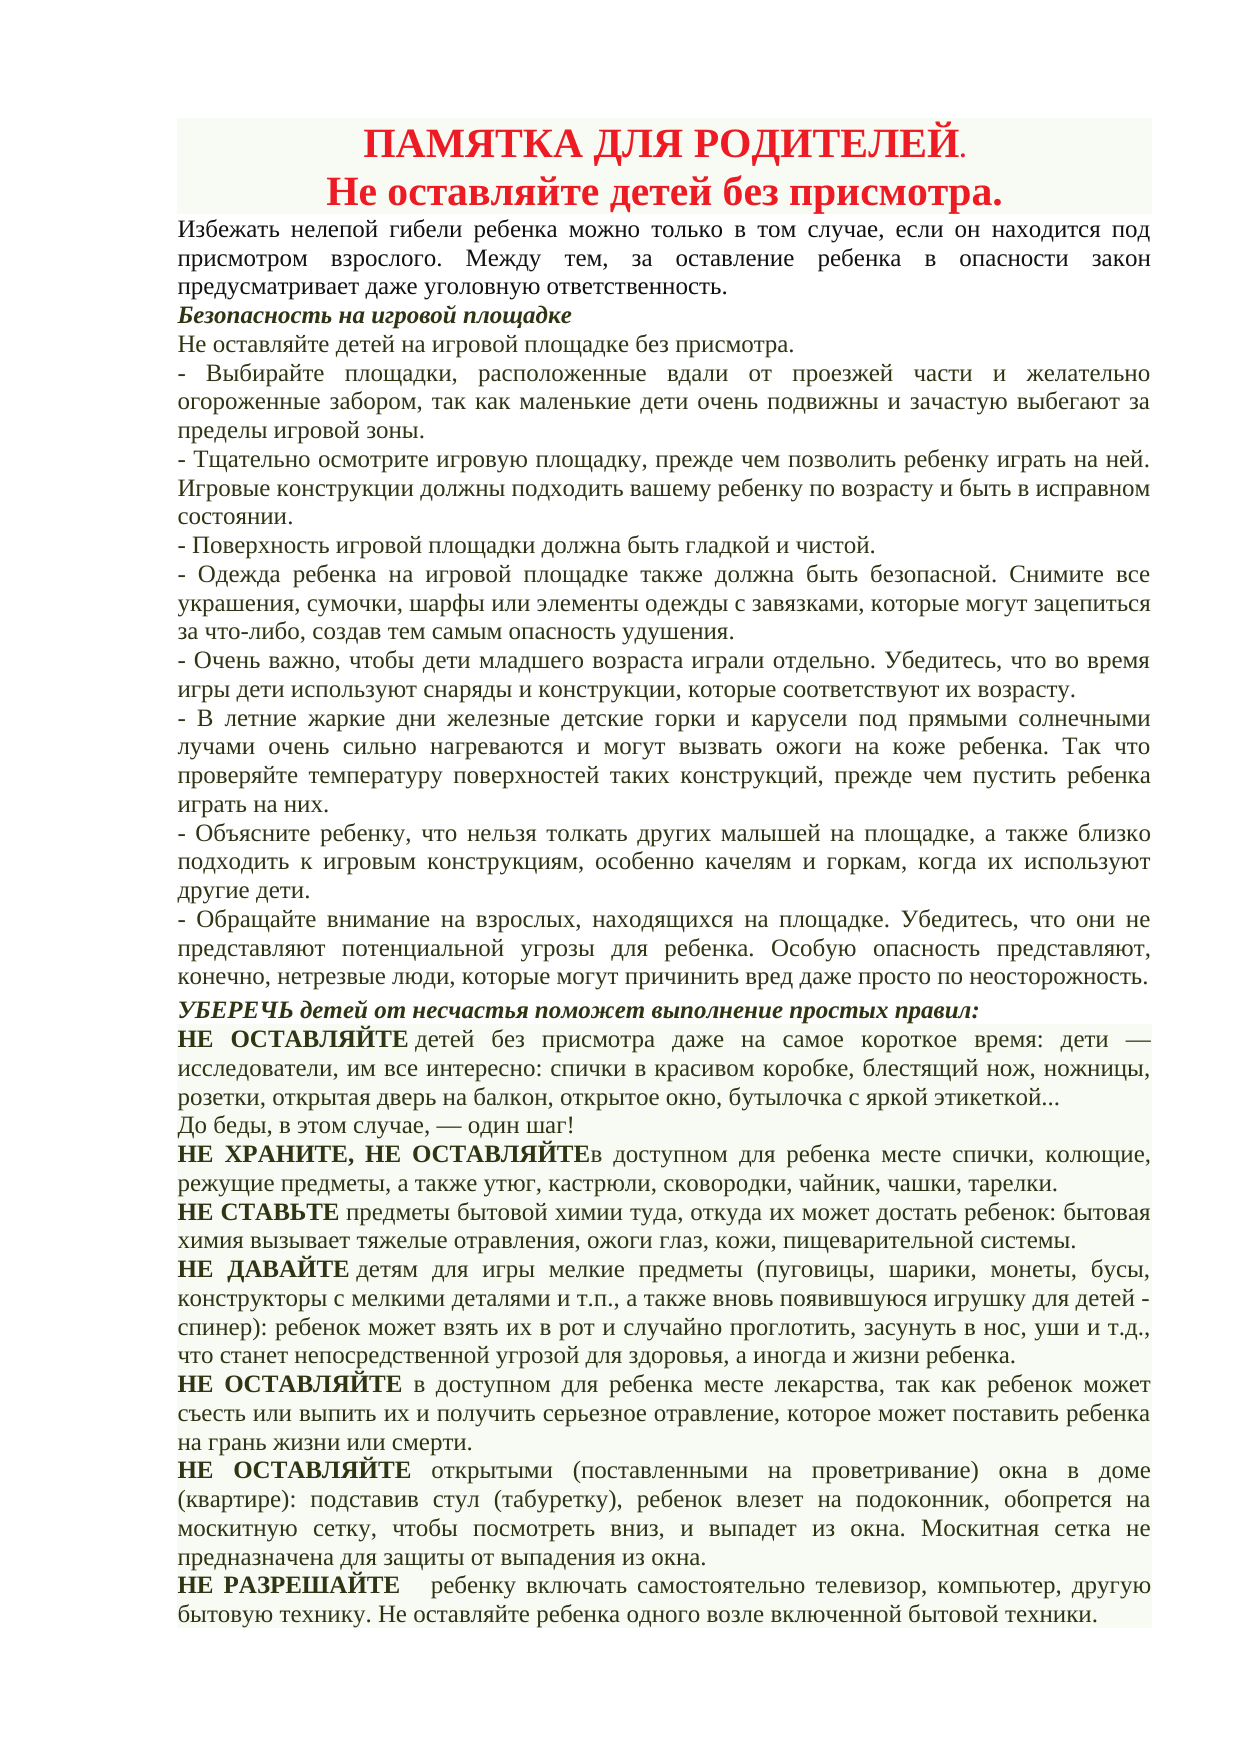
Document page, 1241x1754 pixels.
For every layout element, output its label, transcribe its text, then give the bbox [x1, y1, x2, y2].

text Не оставляйте детей на игровой площадке без присмотра. [177, 329, 1152, 358]
text НЕ ОСТАВЛЯЙТЕ открытыми (поставленными на проветривание) окна в доме (квартире): подставив стул (табуретку), ребенок влезет на подоконник, обопрется на москитную сетку, чтобы посмотреть вниз, и выпадет из окна. Москитная сетка не предназначена для защиты от выпадения из окна. [177, 1455, 1152, 1570]
text НЕ ХРАНИТЕ, НЕ ОСТАВЛЯЙТЕв доступном для ребенка месте спички, колющие, режущие предметы, а также утюг, кастрюли, сковородки, чайник, чашки, тарелки. [177, 1139, 1152, 1197]
text ПАМЯТКА ДЛЯ РОДИТЕЛЕЙ. [177, 118, 1152, 166]
text - Обращайте внимание на взрослых, находящихся на площадке. Убедитесь, что они не представляют потенциальной угрозы для ребенка. Особую опасность представляют, конечно, нетрезвые люди, которые могут причинить вред даже просто по неосторожность. [177, 904, 1152, 990]
text - В летние жаркие дни железные детские горки и карусели под прямыми солнечными лучами очень сильно нагреваются и могут вызвать ожоги на коже ребенка. Так что проверяйте температуру поверхностей таких конструкций, прежде чем пустить ребенка играть на них. [177, 703, 1152, 818]
text До беды, в этом случае, — один шаг! [177, 1110, 1152, 1139]
text УБЕРЕЧЬ детей от несчастья поможет выполнение простых правил: [177, 990, 1152, 1024]
text Безопасность на игровой площадке [177, 300, 1152, 329]
text Избежать нелепой гибели ребенка можно только в том случае, если он находится под присмотром взрослого. Между тем, за оставление ребенка в опасности закон предусматривает даже уголовную ответственность. [177, 214, 1152, 300]
text НЕ РАЗРЕШАЙТЕ ребенку включать самостоятельно телевизор, компьютер, другую бытовую технику. Не оставляйте ребенка одного возле включенной бытовой техники. [177, 1570, 1152, 1628]
text - Одежда ребенка на игровой площадке также должна быть безопасной. Снимите все украшения, сумочки, шарфы или элементы одежды с завязками, которые могут зацепиться за что-либо, создав тем самым опасность удушения. [177, 559, 1152, 645]
text - Очень важно, чтобы дети младшего возраста играли отдельно. Убедитесь, что во время игры дети используют снаряды и конструкции, которые соответствуют их возрасту. [177, 645, 1152, 703]
text - Тщательно осмотрите игровую площадку, прежде чем позволить ребенку играть на ней. Игровые конструкции должны подходить вашему ребенку по возрасту и быть в исправном состоянии. [177, 444, 1152, 530]
text НЕ ДАВАЙТЕ детям для игры мелкие предметы (пуговицы, шарики, монеты, бусы, конструкторы с мелкими деталями и т.п., а также вновь появившуюся игрушку для детей - спинер): ребенок может взять их в рот и случайно проглотить, засунуть в нос, уши и т.д., что станет непосредственной угрозой для здоровья, а иногда и жизни ребенка. [177, 1254, 1152, 1369]
text - Объясните ребенку, что нельзя толкать других малышей на площадке, а также близко подходить к игровым конструкциям, особенно качелям и горкам, когда их используют другие дети. [177, 818, 1152, 904]
text НЕ ОСТАВЛЯЙТЕ в доступном для ребенка месте лекарства, так как ребенок может съесть или выпить их и получить серьезное отравление, которое может поставить ребенка на грань жизни или смерти. [177, 1369, 1152, 1455]
text НЕ ОСТАВЛЯЙТЕ детей без присмотра даже на самое короткое время: дети — исследователи, им все интересно: спички в красивом коробке, блестящий нож, ножницы, розетки, открытая дверь на балкон, открытое окно, бутылочка с яркой этикеткой... [177, 1024, 1152, 1110]
text НЕ СТАВЬТЕ предметы бытовой химии туда, откуда их может достать ребенок: бытовая химия вызывает тяжелые отравления, ожоги глаз, кожи, пищеварительной системы. [177, 1197, 1152, 1254]
text - Выбирайте площадки, расположенные вдали от проезжей части и желательно огороженные забором, так как маленькие дети очень подвижны и зачастую выбегают за пределы игровой зоны. [177, 358, 1152, 444]
text Не оставляйте детей без присмотра. [177, 166, 1152, 214]
text - Поверхность игровой площадки должна быть гладкой и чистой. [177, 530, 1152, 559]
